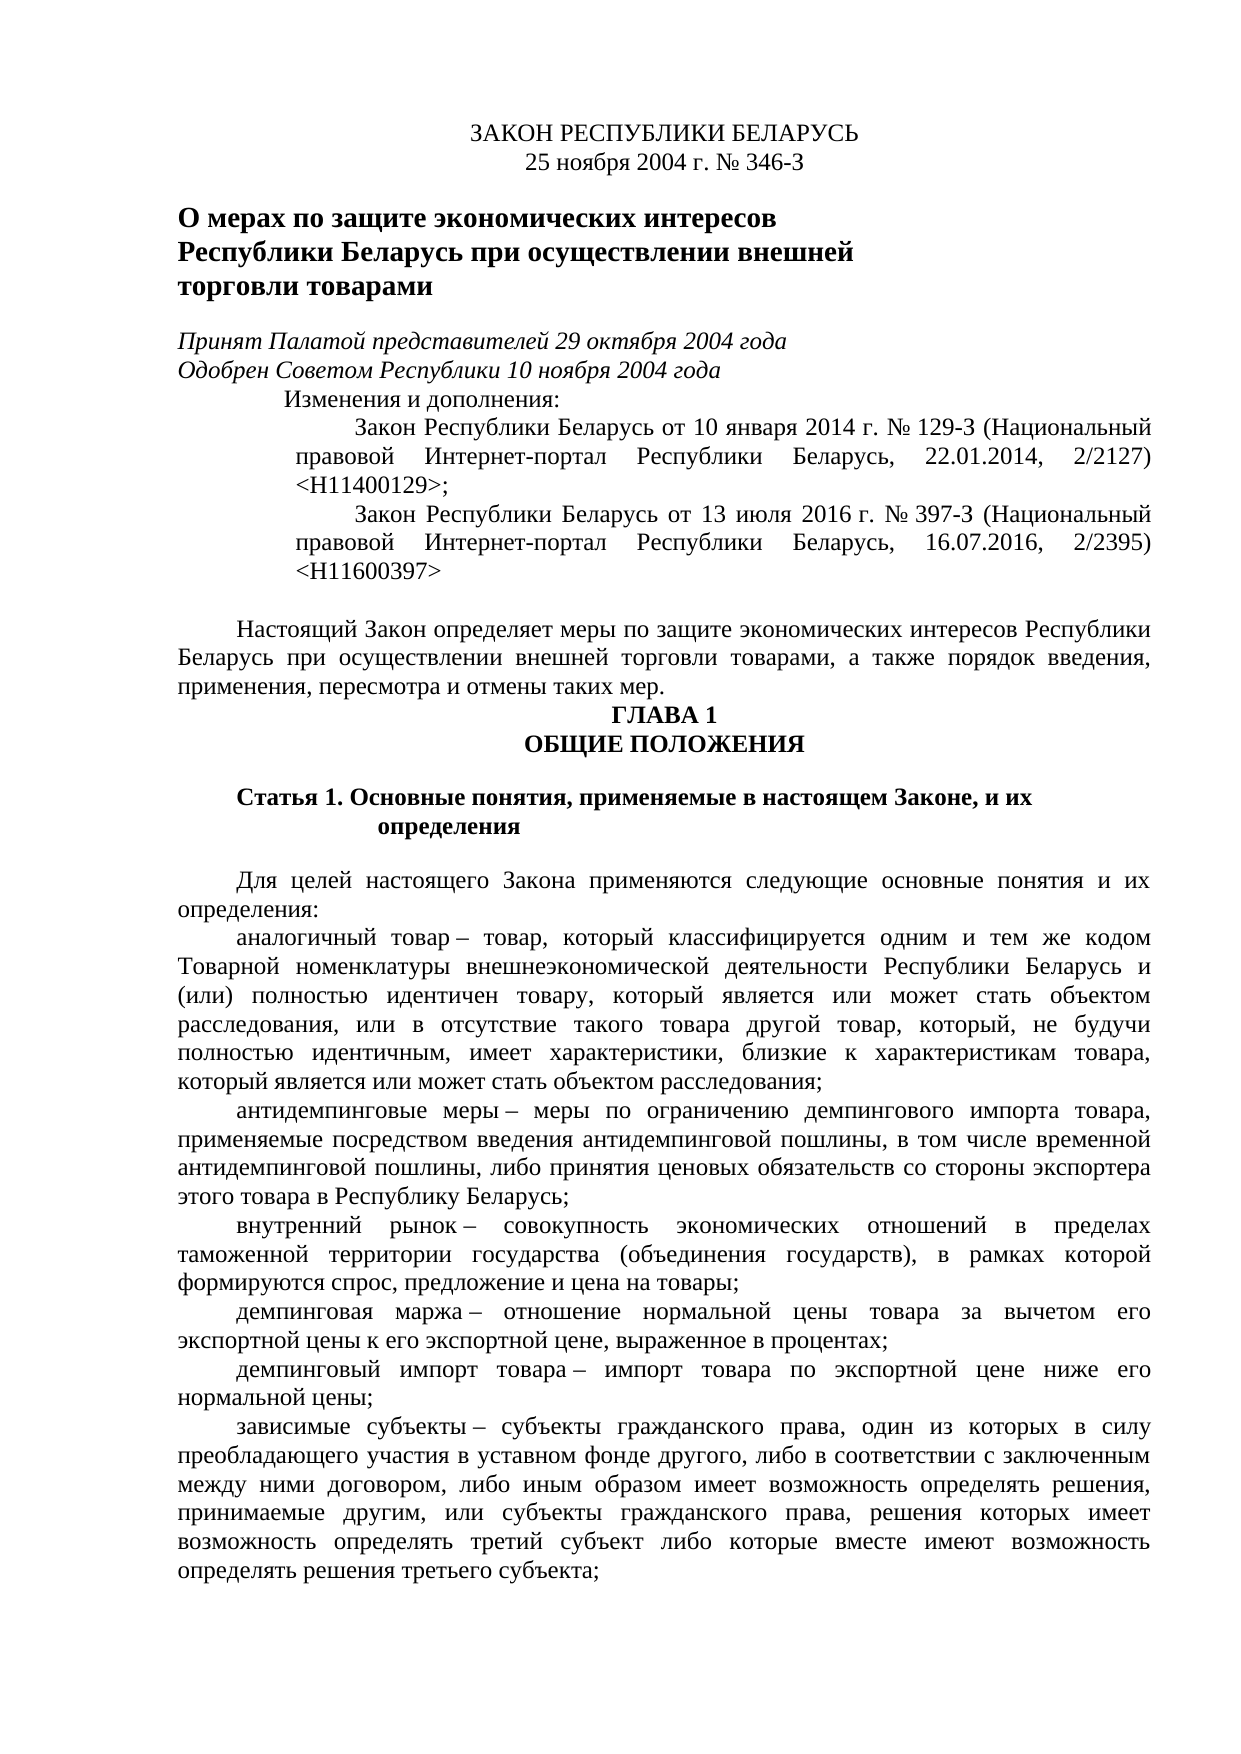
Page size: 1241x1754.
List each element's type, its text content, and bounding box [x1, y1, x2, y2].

text демпинговый импорт товара – импорт товара по экспортной цене ниже его нормальной цены; [177, 1354, 1152, 1411]
text аналогичный товар – товар, который классифицируется одним и тем же кодом Товарной номенклатуры внешнеэкономической деятельности Республики Беларусь и (или) полностью идентичен товару, который является или может стать объектом расследования, или в отсутствие такого товара другой товар, который, не будучи полностью идентичным, имеет характеристики, близкие к характеристикам товара, который является или может стать объектом расследования; [177, 922, 1152, 1095]
text Закон Республики Беларусь от 13 июля 2016 г. № 397-З (Национальный правовой Интернет-портал Республики Беларусь, 16.07.2016, 2/2395) <H11600397> [295, 499, 1152, 585]
text Принят Палатой представителей 29 октября 2004 года Одобрен Советом Республики 10 ноября 2004 года [177, 326, 1152, 384]
text О мерах по защите экономических интересов Республики Беларусь при осуществлении внешней торговли товарами [177, 201, 915, 301]
text Настоящий Закон определяет меры по защите экономических интересов Республики Беларусь при осуществлении внешней торговли товарами, а также порядок введения, применения, пересмотра и отмены таких мер. [177, 614, 1152, 700]
text демпинговая маржа – отношение нормальной цены товара за вычетом его экспортной цены к его экспортной цене, выраженное в процентах; [177, 1296, 1152, 1354]
text 25 ноября 2004 г. № 346-З [177, 147, 1152, 176]
text Статья 1. Основные понятия, применяемые в настоящем Законе, и их определения [236, 782, 1152, 840]
text Изменения и дополнения: [283, 384, 1152, 412]
text зависимые субъекты – субъекты гражданского права, один из которых в силу преобладающего участия в уставном фонде другого, либо в соответствии с заключенным между ними договором, либо иным образом имеет возможность определять решения, принимаемые другим, или субъекты гражданского права, решения которых имеет возможность определять третий субъект либо которые вместе имеют возможность определять решения третьего субъекта; [177, 1411, 1152, 1584]
text Закон Республики Беларусь от 10 января 2014 г. № 129-З (Национальный правовой Интернет-портал Республики Беларусь, 22.01.2014, 2/2127) <H11400129>; [295, 412, 1152, 499]
text Для целей настоящего Закона применяются следующие основные понятия и их определения: [177, 865, 1152, 922]
text ЗАКОН РЕСПУБЛИКИ БЕЛАРУСЬ [177, 118, 1152, 147]
text внутренний рынок – совокупность экономических отношений в пределах таможенной территории государства (объединения государств), в рамках которой формируются спрос, предложение и цена на товары; [177, 1210, 1152, 1296]
text антидемпинговые меры – меры по ограничению демпингового импорта товара, применяемые посредством введения антидемпинговой пошлины, в том числе временной антидемпинговой пошлины, либо принятия ценовых обязательств со стороны экспортера этого товара в Республику Беларусь; [177, 1095, 1152, 1210]
text ГЛАВА 1 ОБЩИЕ ПОЛОЖЕНИЯ [177, 700, 1152, 757]
